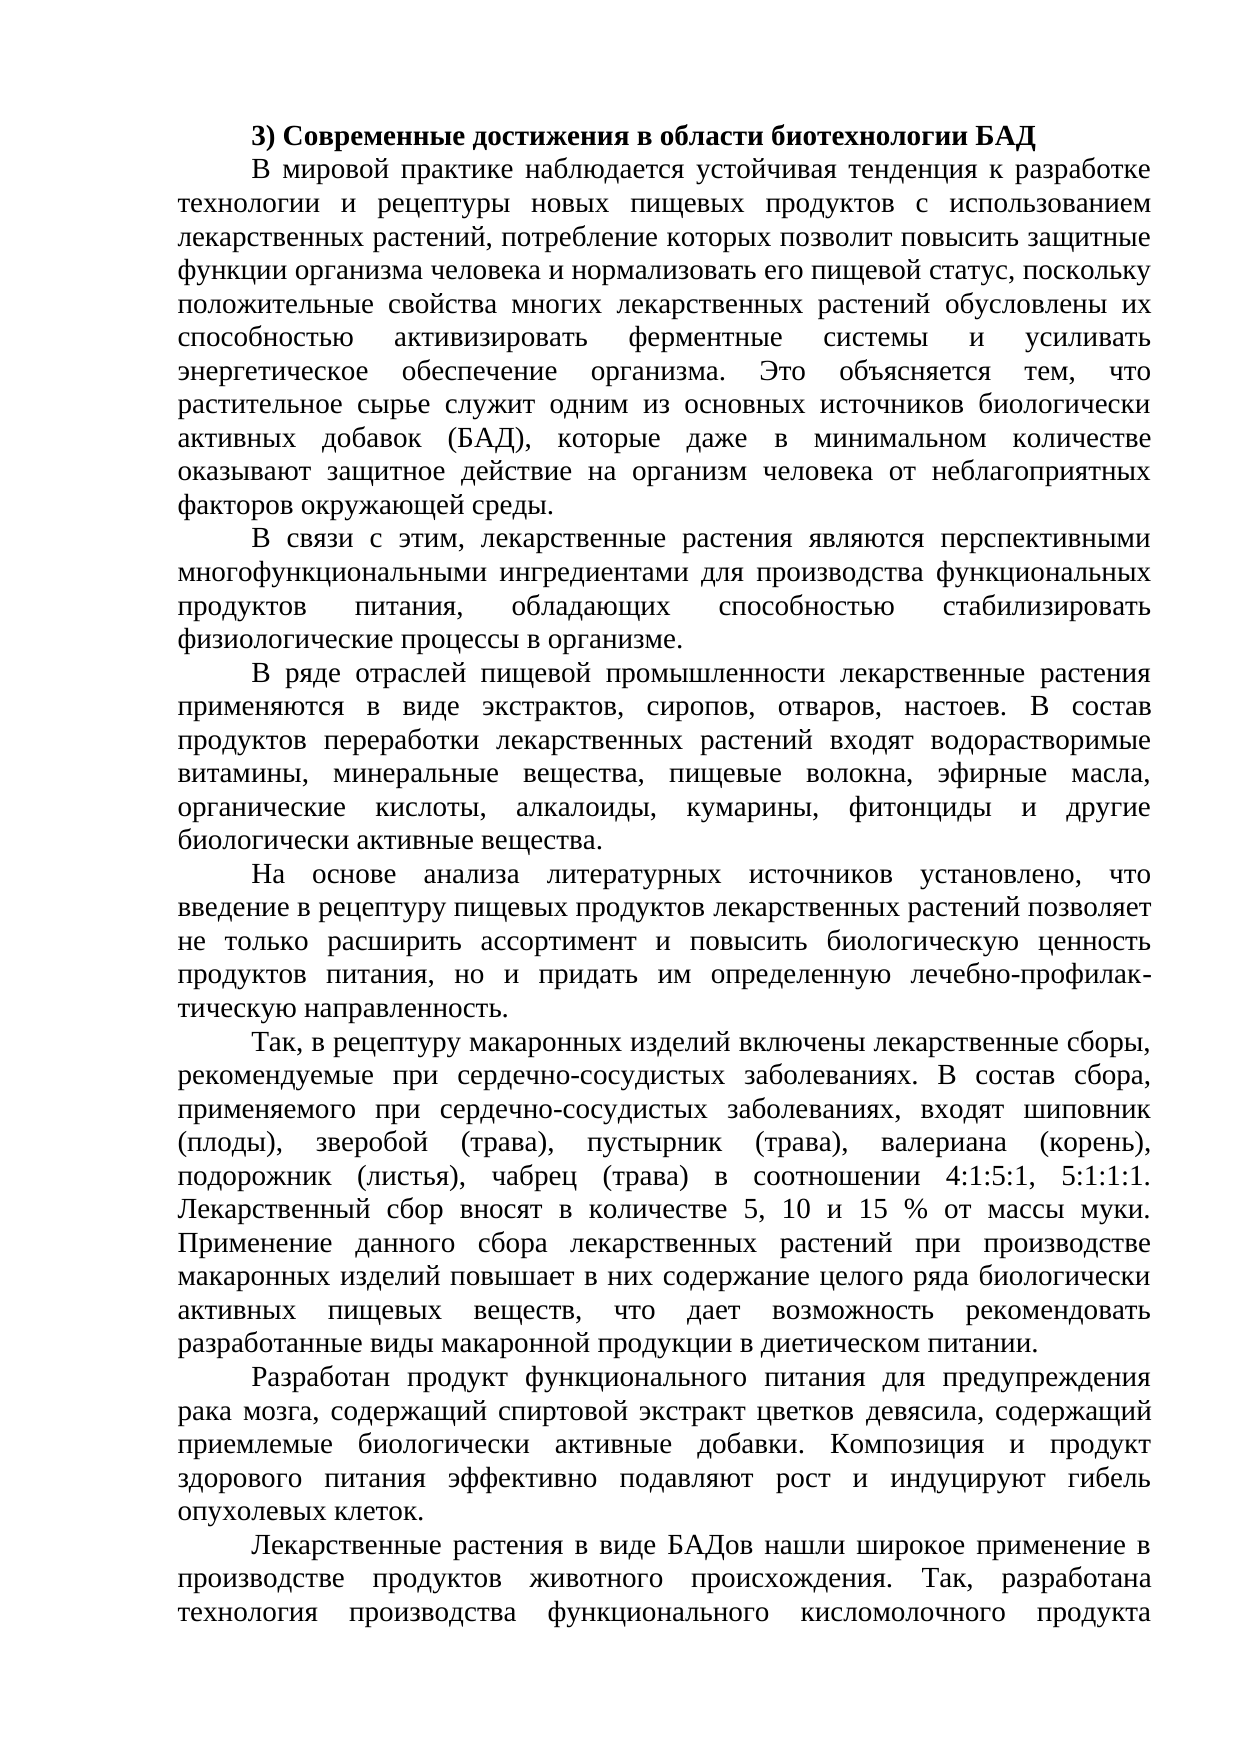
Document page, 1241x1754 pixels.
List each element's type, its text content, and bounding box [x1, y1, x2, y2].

text Разработан продукт функционального питания для предупреждения рака мозга, содержащий спиртовой экстракт цветков девясила, содержащий приемлемые биологически активные добавки. Композиция и продукт здорового питания эффективно подавляют рост и индуцируют гибель опухолевых клеток. [177, 1359, 1152, 1527]
list В ряде отраслей пищевой промышленности лекарственные растения применяются в виде экстрактов, сиропов, отваров, настоев. В состав продуктов переработки лекарственных растений входят водорастворимые витамины, минеральные вещества, пищевые волокна, эфирные масла, органические кислоты, алкалоиды, кумарины, фитонциды и другие биологически активные вещества. [177, 655, 1152, 856]
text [177, 1527, 1152, 1627]
text На основе анализа литературных источников установлено, что введение в рецептуру пищевых продуктов лекарственных растений позволяет не только расширить ассортимент и повысить биологическую ценность продуктов питания, но и придать им определенную лечебно-профилактическую направленность. [177, 856, 1152, 1024]
text Так, в рецептуру макаронных изделий включены лекарственные сборы, рекомендуемые при сердечно-сосудистых заболеваниях. В состав сбора, применяемого при сердечно-сосудистых заболеваниях, входят шиповник (плоды), зверобой (трава), пустырник (трава), валериана (корень), подорожник (листья), чабрец (трава) в соотношении 4:1:5:1, 5:1:1:1. Лекарственный сбор вносят в количестве 5, 10 и 15 % от массы муки. Применение данного сбора лекарственных растений при производстве макаронных изделий повышает в них содержание целого ряда биологически активных пищевых веществ, что дает возможность рекомендовать разработанные виды макаронной продукции в диетическом питании. [177, 1024, 1152, 1359]
text 3) Современные достижения в области биотехнологии БАД [177, 118, 1152, 152]
list В связи с этим, лекарственные растения являются перспективными многофункциональными ингредиентами для производства функциональных продуктов питания, обладающих способностью стабилизировать физиологические процессы в организме. [177, 521, 1152, 655]
text В мировой практике наблюдается устойчивая тенденция к разработке технологии и рецептуры новых пищевых продуктов с использованием лекарственных растений, потребление которых позволит повысить защитные функции организма человека и нормализовать его пищевой статус, поскольку положительные свойства многих лекарственных растений обусловлены их способностью активизировать ферментные системы и усиливать энергетическое обеспечение организма. Это объясняется тем, что растительное сырье служит одним из основных источников биологически активных добавок (БАД), которые даже в минимальном количестве оказывают защитное действие на организм человека от неблагоприятных факторов окружающей среды. [177, 152, 1152, 521]
